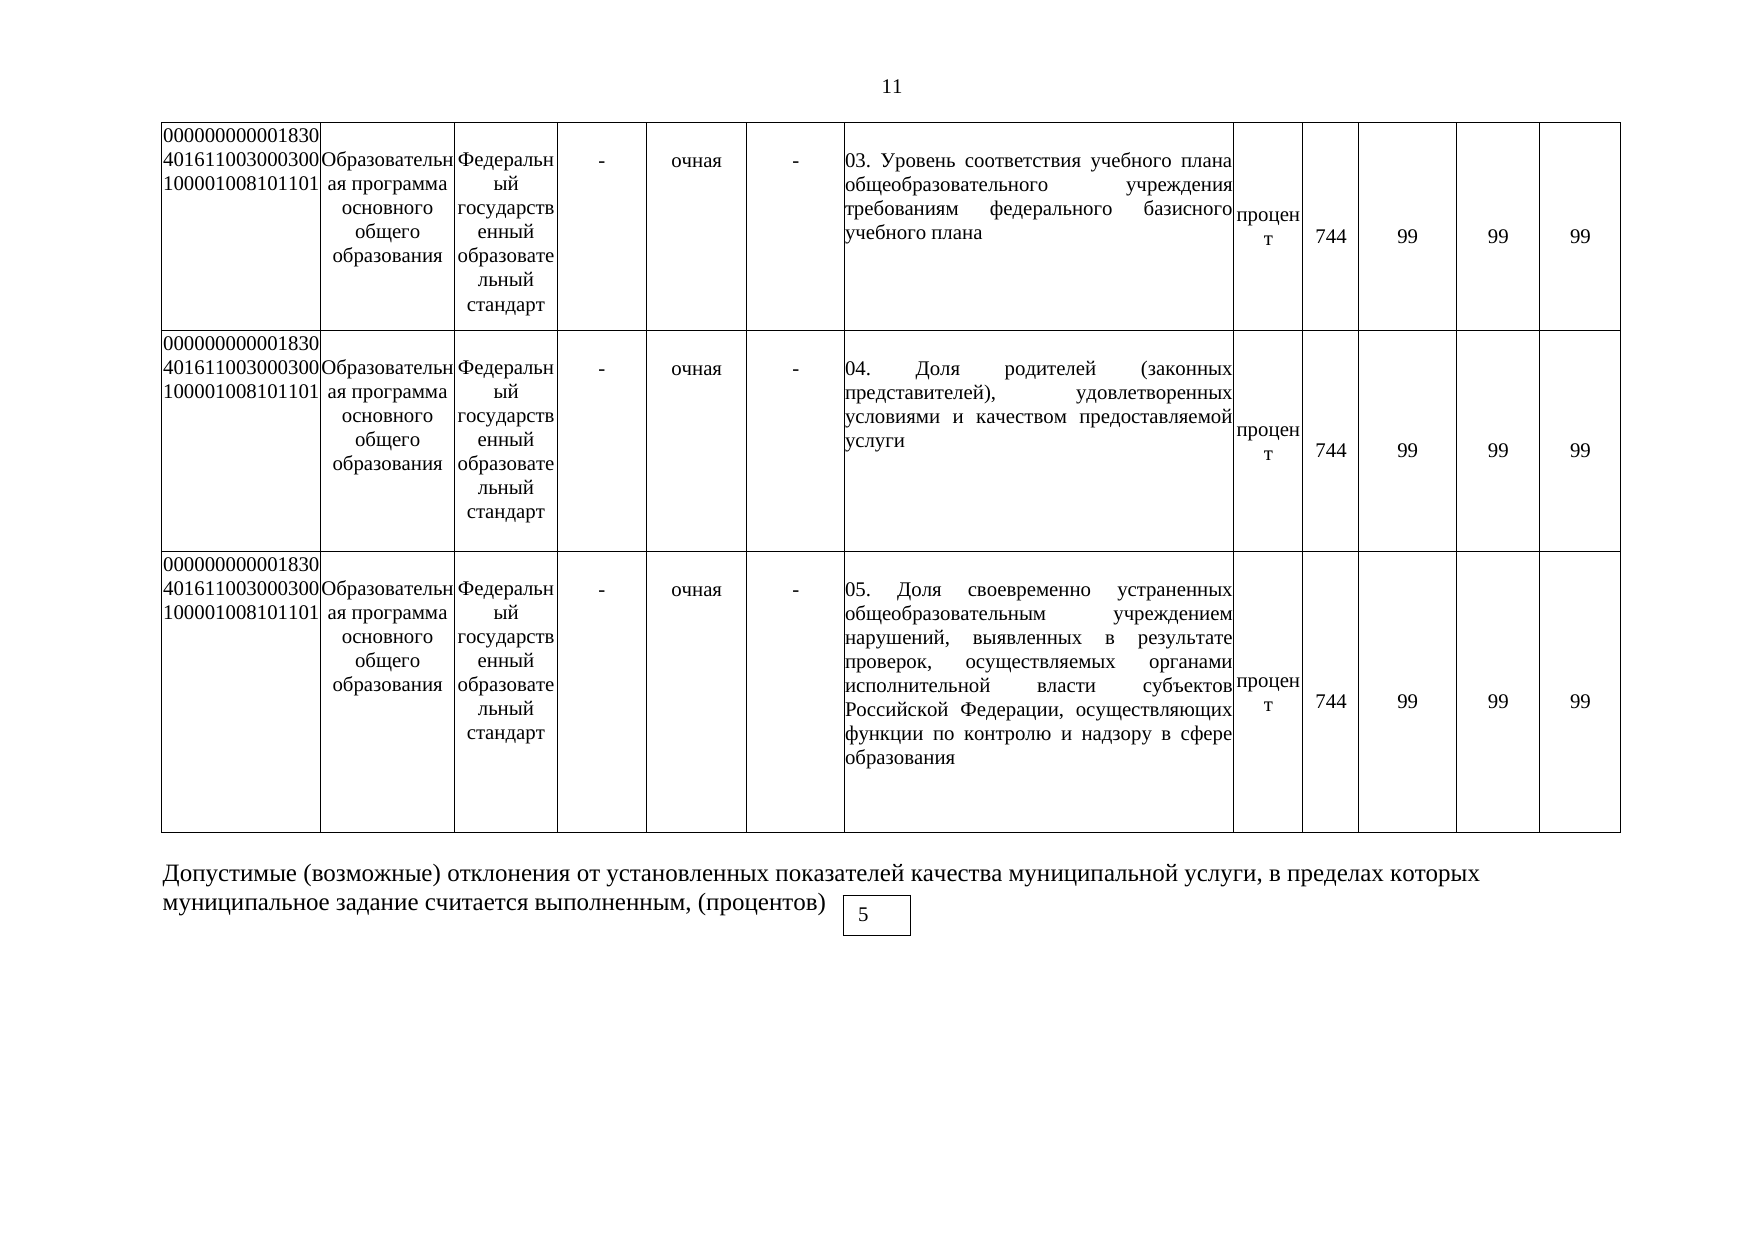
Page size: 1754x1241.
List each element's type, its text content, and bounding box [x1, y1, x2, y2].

table_cell очная [647, 552, 746, 832]
table_cell 99 [1540, 552, 1620, 832]
table_cell 99 [1457, 552, 1539, 832]
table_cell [162, 123, 320, 330]
table_cell 03. Уровень соответствия учебного плана общеобразовательного учреждения требованиям федерального базисного учебного плана [845, 123, 1233, 330]
table_cell очная [647, 123, 746, 330]
text Допустимые (возможные) отклонения от установленных показателей качества муниципальной услуги, в пределах которых муниципальное задание считается выполненным, (процентов) [826, 858, 1621, 916]
table_cell - [558, 552, 646, 832]
table_cell 99 [1359, 552, 1456, 832]
table_cell 744 [1303, 552, 1358, 832]
table_cell процент [1234, 552, 1302, 832]
table_cell - [747, 331, 844, 551]
table_cell 000000000001830401611003000300100001008101101 [162, 552, 320, 832]
table_cell Федеральный государственный образовательный стандарт [455, 552, 557, 832]
table_cell 000000000001830401611003000300100001008101101 [162, 331, 320, 551]
table_cell процент [1234, 331, 1302, 551]
table_cell 04. Доля родителей (законных представителей), удовлетворенных условиями и качеством предоставляемой услуги [845, 331, 1233, 551]
table_cell - [558, 331, 646, 551]
table_cell - [558, 123, 646, 330]
table_cell 05. Доля своевременно устраненных общеобразовательным учреждением нарушений, выявленных в результате проверок, осуществляемых органами исполнительной власти субъектов Российской Федерации, осуществляющих функции по контролю и надзору в сфере образования [845, 552, 1233, 832]
table_cell 99 [1540, 123, 1620, 330]
table_cell 99 [1457, 123, 1539, 330]
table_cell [321, 123, 454, 330]
table_cell - [747, 552, 844, 832]
table_cell 99 [1359, 331, 1456, 551]
table_cell очная [647, 331, 746, 551]
table_cell Федеральный государственный образовательный стандарт [455, 331, 557, 551]
table_cell 99 [1359, 123, 1456, 330]
table_cell Образовательная программа основного общего образования [321, 331, 454, 551]
table_cell 744 [1303, 123, 1358, 330]
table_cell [455, 123, 557, 330]
table_cell процент [1234, 123, 1302, 330]
table_cell - [747, 123, 844, 330]
table_cell Образовательная программа основного общего образования [321, 552, 454, 832]
table_cell 99 [1540, 331, 1620, 551]
table_cell 99 [1457, 331, 1539, 551]
table_cell 744 [1303, 331, 1358, 551]
